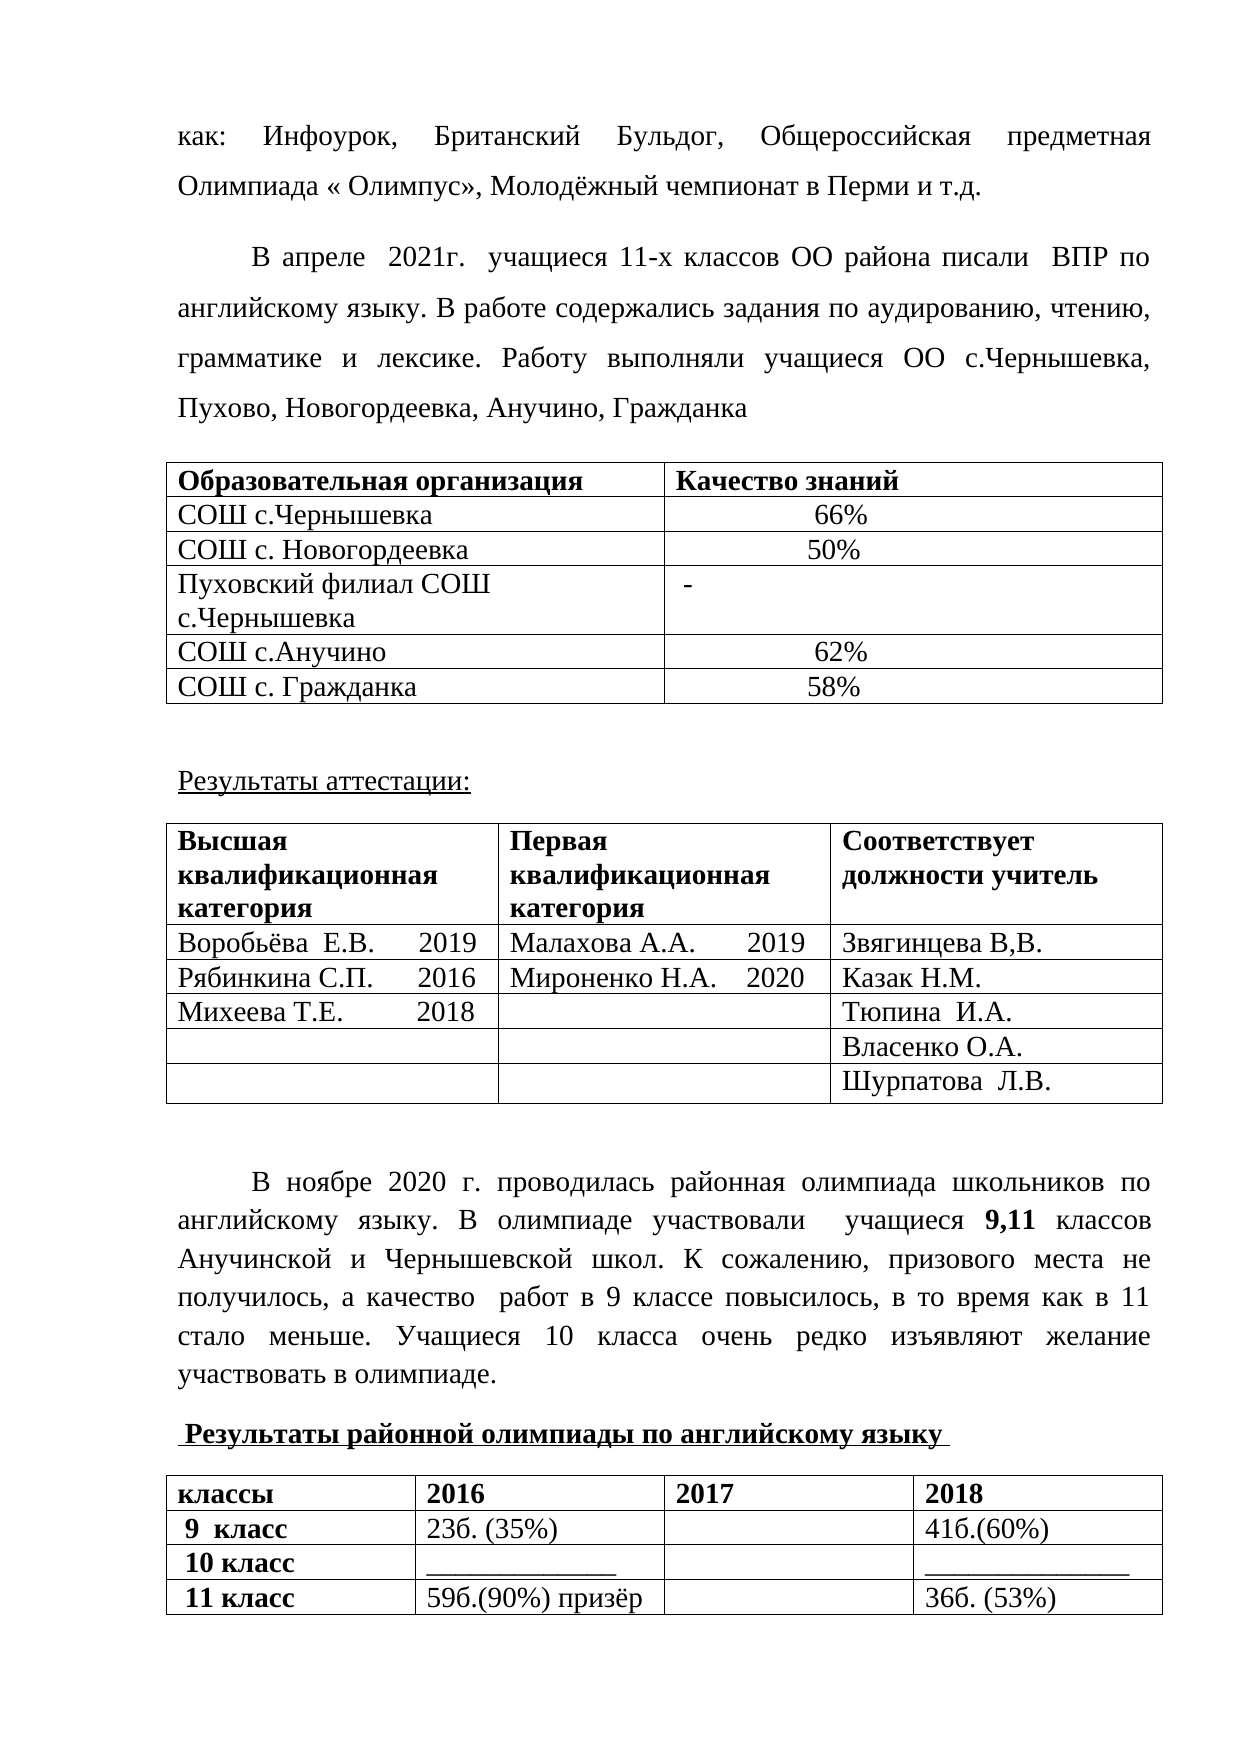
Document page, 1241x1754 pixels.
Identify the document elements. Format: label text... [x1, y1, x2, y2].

text Результаты районной олимпиады по английскому языку [177, 1416, 1152, 1449]
text Результаты аттестации: [177, 763, 1152, 797]
table_cell 10 класс [167, 1545, 415, 1579]
table_cell СОШ с. Новогордеевка [167, 532, 664, 565]
table_cell [665, 1580, 913, 1613]
table_cell [665, 1545, 913, 1579]
table_cell [167, 1029, 498, 1062]
table_header Образовательная организация [167, 463, 664, 496]
table_cell СОШ с. Гражданка [167, 669, 664, 703]
table_cell 66% [665, 497, 1162, 531]
table_header Высшая квалификационная категория [167, 824, 498, 924]
table_cell Власенко О.А. [831, 1029, 1162, 1062]
table_cell Тюпина И.А. [831, 994, 1162, 1028]
table_cell ______________ [914, 1545, 1162, 1579]
table_cell [499, 994, 830, 1028]
table_cell 62% [665, 635, 1162, 668]
table_cell 58% [665, 669, 1162, 703]
table_cell СОШ с.Чернышевка [167, 497, 664, 531]
table_cell Звягинцева В,В. [831, 925, 1162, 959]
table_cell 59б.(90%) призёр [416, 1580, 664, 1613]
table_header 2018 [914, 1476, 1162, 1510]
table_cell 11 класс [167, 1580, 415, 1613]
table_cell Казак Н.М. [831, 960, 1162, 993]
table_cell 9 класс [167, 1511, 415, 1544]
table_cell _____________ [416, 1545, 664, 1579]
table_cell Мироненко Н.А. 2020 [499, 960, 830, 993]
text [177, 118, 1152, 202]
table_cell Михеева Т.Е. 2018 [167, 994, 498, 1028]
table_cell Рябинкина С.П. 2016 [167, 960, 498, 993]
table_cell Воробьёва Е.В. 2019 [167, 925, 498, 959]
text В ноябре 2020 г. проводилась районная олимпиада школьников по английскому языку. В олимпиаде участвовали учащиеся 9,11 классов Анучинской и Чернышевской школ. К сожалению, призового места не получилось, а качество работ в 9 классе повысилось, в то время как в 11 стало меньше. Учащиеся 10 класса очень редко изъявляют желание участвовать в олимпиаде. [177, 1164, 1152, 1390]
table_header 2016 [416, 1476, 664, 1510]
table_cell 41б.(60%) [914, 1511, 1162, 1544]
table_cell [499, 1029, 830, 1062]
table_header Соответствует должности учитель [831, 824, 1162, 924]
table_cell 23б. (35%) [416, 1511, 664, 1544]
table_cell [499, 1064, 830, 1103]
table_cell 50% [665, 532, 1162, 565]
table_cell [665, 1511, 913, 1544]
table_cell Шурпатова Л.В. [831, 1064, 1162, 1103]
text В апреле 2021г. учащиеся 11-х классов ОО района писали ВПР по английскому языку. В работе содержались задания по аудированию, чтению, грамматике и лексике. Работу выполняли учащиеся ОО с.Чернышевка, Пухово, Новогордеевка, Анучино, Гражданка [177, 239, 1152, 424]
table_cell [167, 1064, 498, 1103]
table_cell Малахова А.А. 2019 [499, 925, 830, 959]
table_cell СОШ с.Анучино [167, 635, 664, 668]
table_header классы [167, 1476, 415, 1510]
table_header Первая квалификационная категория [499, 824, 830, 924]
table_cell 36б. (53%) [914, 1580, 1162, 1613]
table_header Качество знаний [665, 463, 1162, 496]
table_header 2017 [665, 1476, 913, 1510]
table_cell - [665, 566, 1162, 633]
table_cell Пуховский филиал СОШ с.Чернышевка [167, 566, 664, 633]
